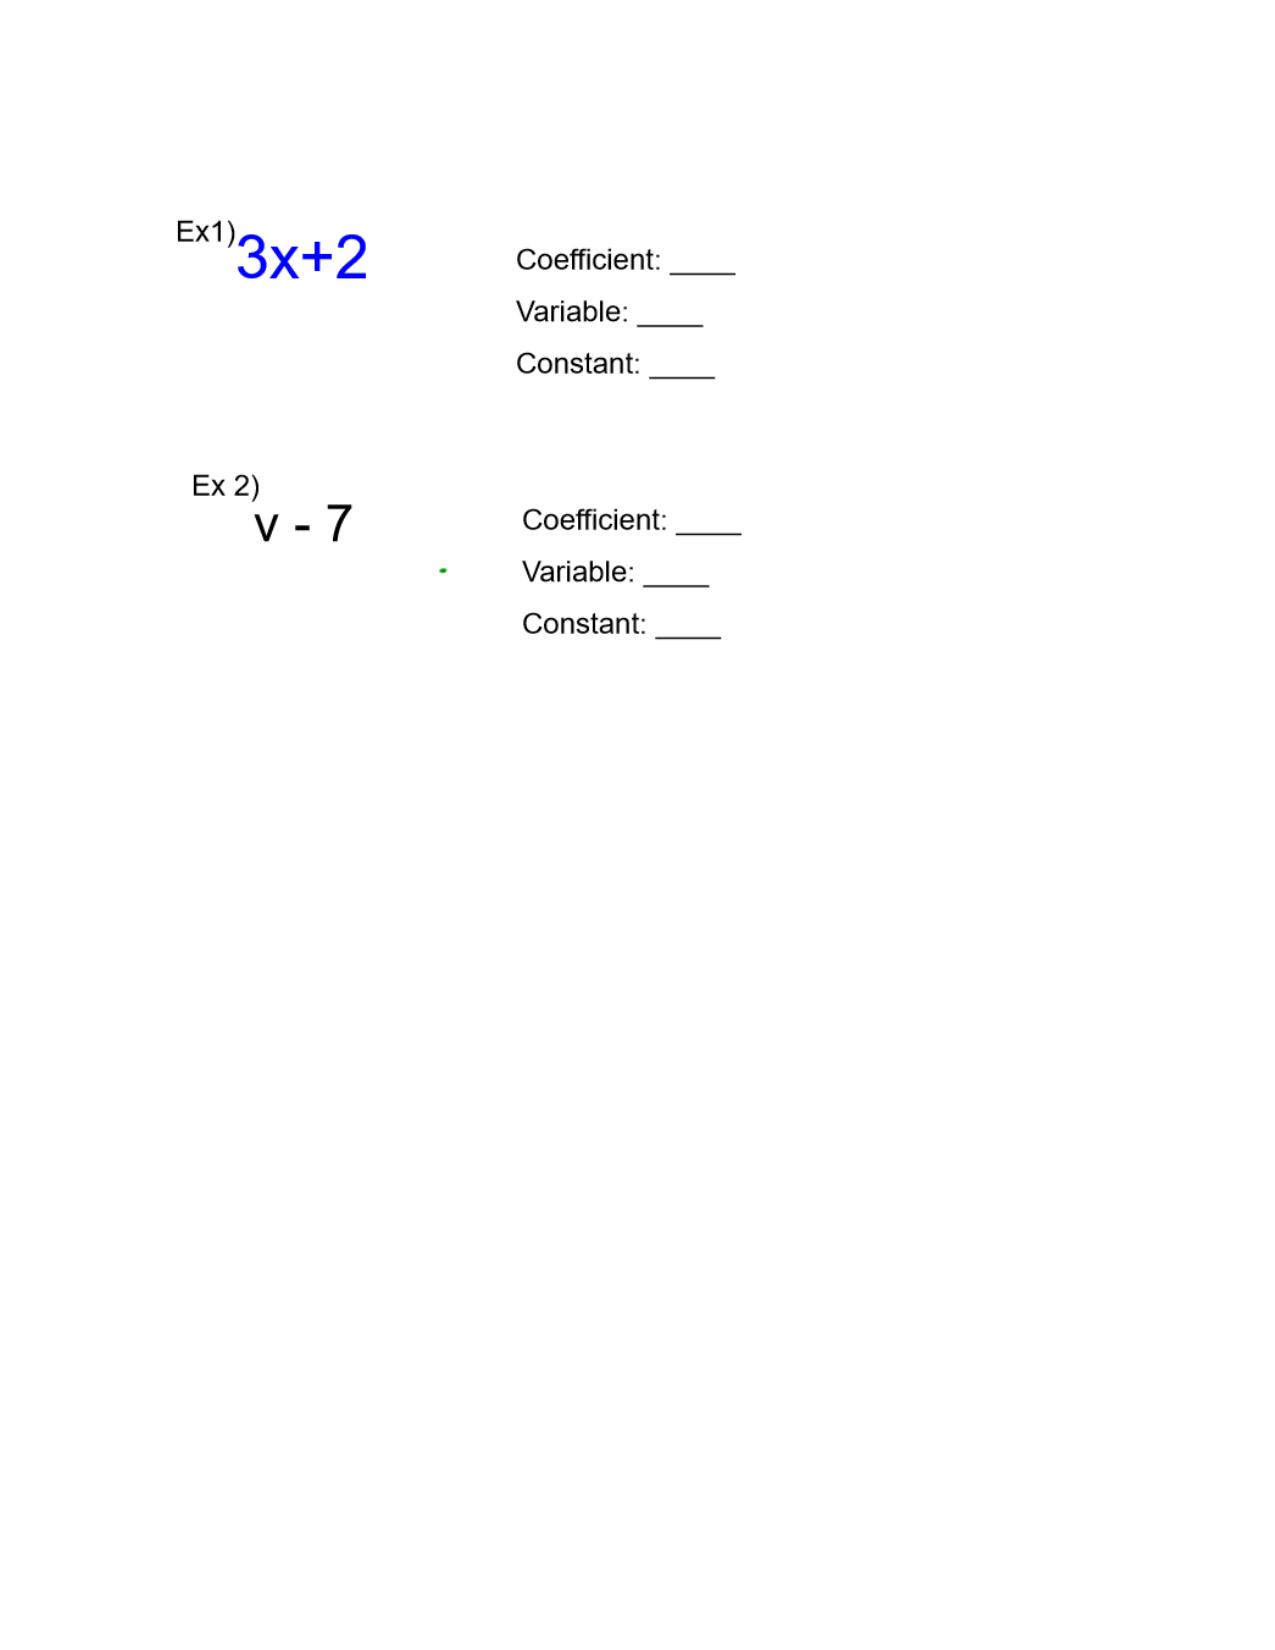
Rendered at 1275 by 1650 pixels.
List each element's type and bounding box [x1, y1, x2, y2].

picture [150, 150, 1125, 882]
